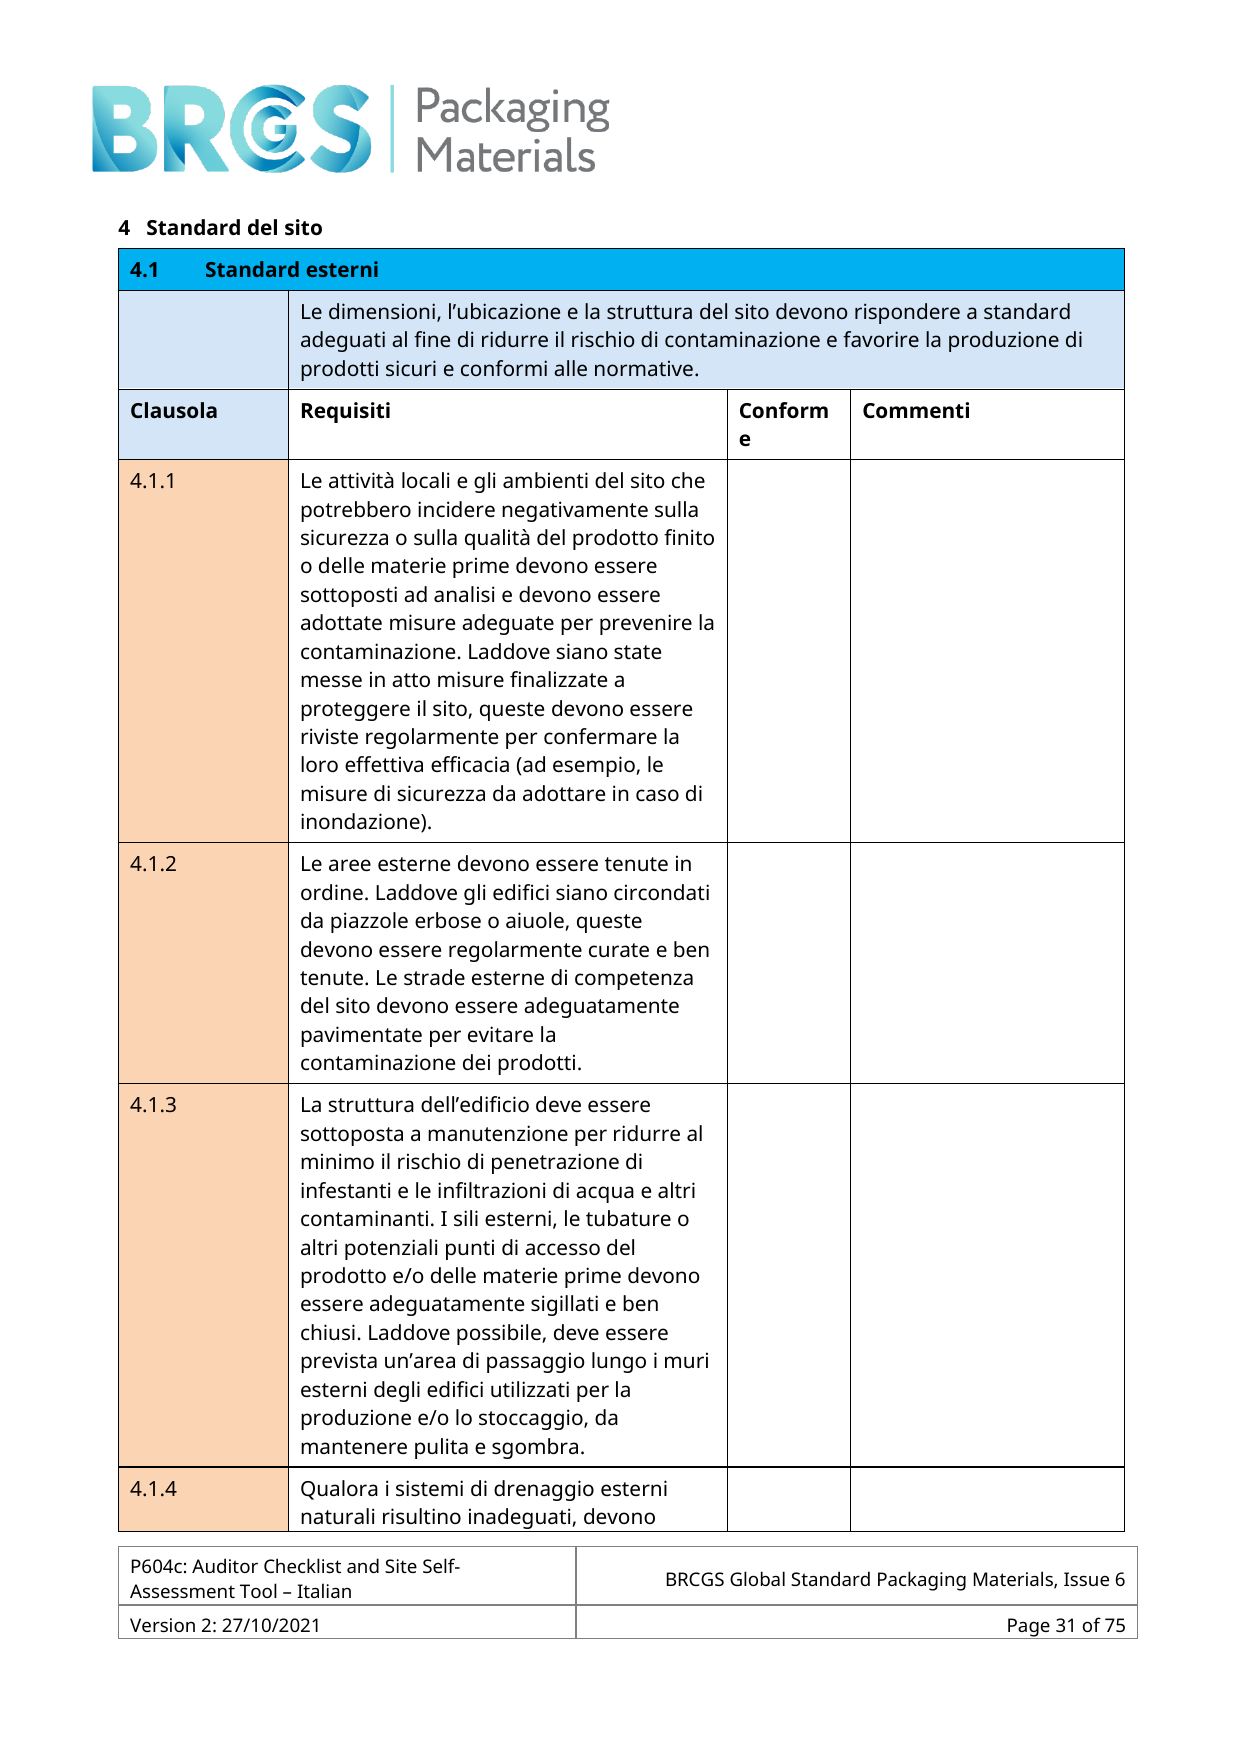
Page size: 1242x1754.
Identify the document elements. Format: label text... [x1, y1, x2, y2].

table_cell Le attività locali e gli ambienti del sito che potrebbero incidere negativamente sulla sicurezza o sulla qualità del prodotto finito o delle materie prime devono essere sottoposti ad analisi e devono essere adottate misure adeguate per prevenire la contaminazione. Laddove siano state messe in atto misure finalizzate a proteggere il sito, queste devono essere riviste regolarmente per confermare la loro effettiva efficacia (ad esempio, le misure di sicurezza da adottare in caso di inondazione). [289, 460, 727, 842]
table_cell Requisiti [289, 390, 727, 459]
table_cell Le dimensioni, l’ubicazione e la struttura del sito devono rispondere a standard adeguati al fine di ridurre il rischio di contaminazione e favorire la produzione di prodotti sicuri e conformi alle normative. [289, 291, 1124, 388]
table_cell [728, 1084, 850, 1466]
table_header 4.1 Standard esterni [119, 249, 1124, 290]
table_cell [728, 843, 850, 1083]
text 4 Standard del sito [118, 213, 1123, 241]
table_cell [119, 291, 288, 388]
table_cell 4.1.2 [119, 843, 288, 1083]
table_cell [851, 843, 1124, 1083]
table_cell [851, 1084, 1124, 1466]
table_cell [728, 1468, 850, 1531]
picture [92, 84, 610, 173]
table_cell Commenti [851, 390, 1124, 459]
table_cell 4.1.3 [119, 1084, 288, 1466]
table_cell 4.1.4 [119, 1468, 288, 1531]
table_cell [851, 1468, 1124, 1531]
table_cell La struttura dell’edificio deve essere sottoposta a manutenzione per ridurre al minimo il rischio di penetrazione di infestanti e le infiltrazioni di acqua e altri contaminanti. I sili esterni, le tubature o altri potenziali punti di accesso del prodotto e/o delle materie prime devono essere adeguatamente sigillati e ben chiusi. Laddove possibile, deve essere prevista un’area di passaggio lungo i muri esterni degli edifici utilizzati per la produzione e/o lo stoccaggio, da mantenere pulita e sgombra. [289, 1084, 727, 1466]
table_cell Clausola [119, 390, 288, 459]
table_cell [851, 460, 1124, 842]
table_cell 4.1.1 [119, 460, 288, 842]
table_cell [728, 460, 850, 842]
table_cell Le aree esterne devono essere tenute in ordine. Laddove gli edifici siano circondati da piazzole erbose o aiuole, queste devono essere regolarmente curate e ben tenute. Le strade esterne di competenza del sito devono essere adeguatamente pavimentate per evitare la contaminazione dei prodotti. [289, 843, 727, 1083]
table_cell Conforme [728, 390, 850, 459]
